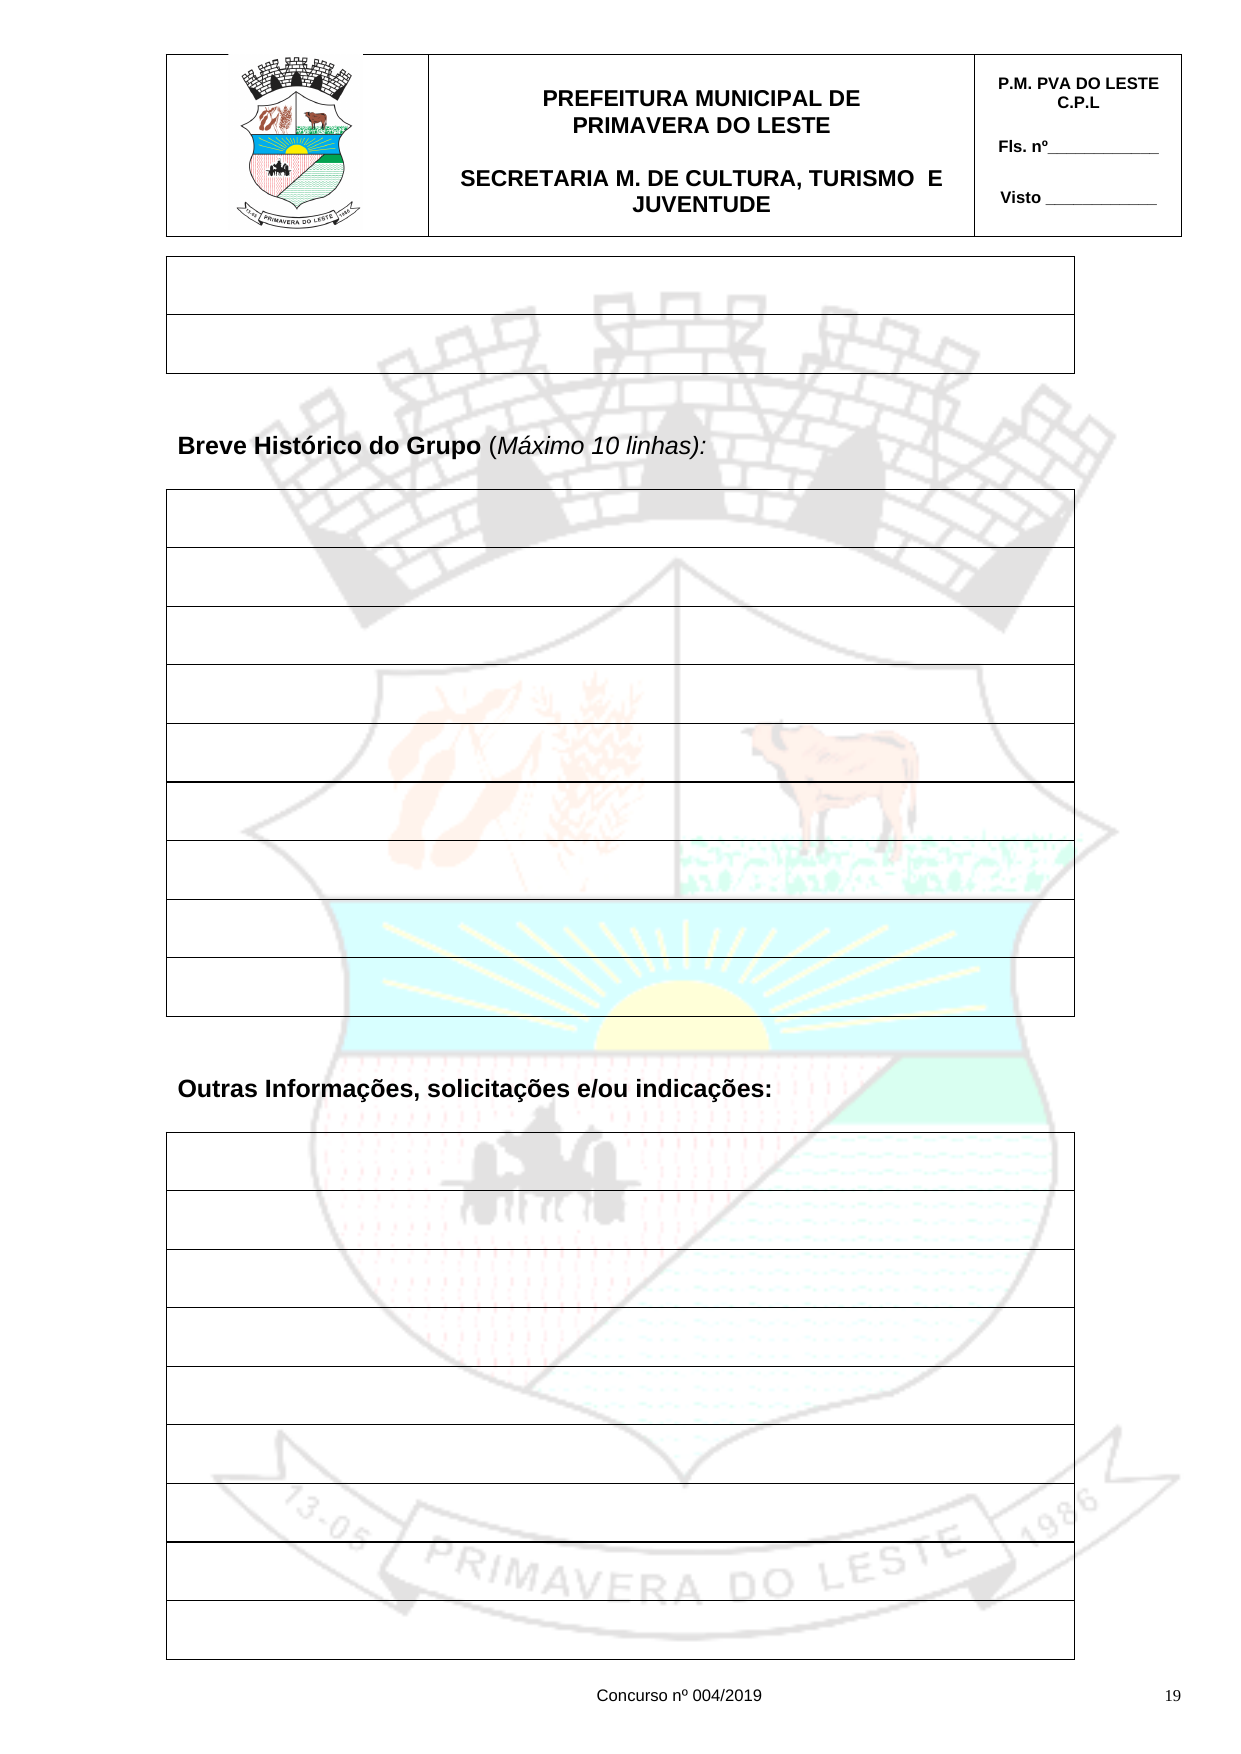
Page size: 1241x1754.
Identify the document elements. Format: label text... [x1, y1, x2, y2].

table_header [167, 1133, 1074, 1190]
table_header [167, 490, 1074, 547]
table_cell [167, 783, 1074, 840]
table_cell [167, 1484, 1074, 1541]
table_cell [167, 724, 1074, 781]
table_cell [167, 548, 1074, 606]
table_cell [167, 1601, 1074, 1658]
picture [228, 54, 363, 230]
table_cell [167, 841, 1074, 898]
table_cell [167, 1308, 1074, 1366]
text Breve Histórico do Grupo (Máximo 10 linhas): [177, 431, 1181, 460]
table_cell [167, 607, 1074, 664]
table_cell [167, 665, 1074, 723]
table_cell [167, 1543, 1074, 1600]
table_cell [167, 257, 1074, 314]
table_cell [167, 1425, 1074, 1483]
text Outras Informações, solicitações e/ou indicações: [177, 1074, 1181, 1103]
table_cell [167, 1250, 1074, 1307]
table_cell [167, 900, 1074, 957]
table_cell [167, 958, 1074, 1016]
table_cell [167, 1367, 1074, 1424]
table_cell [167, 1191, 1074, 1249]
table_cell [167, 315, 1074, 373]
